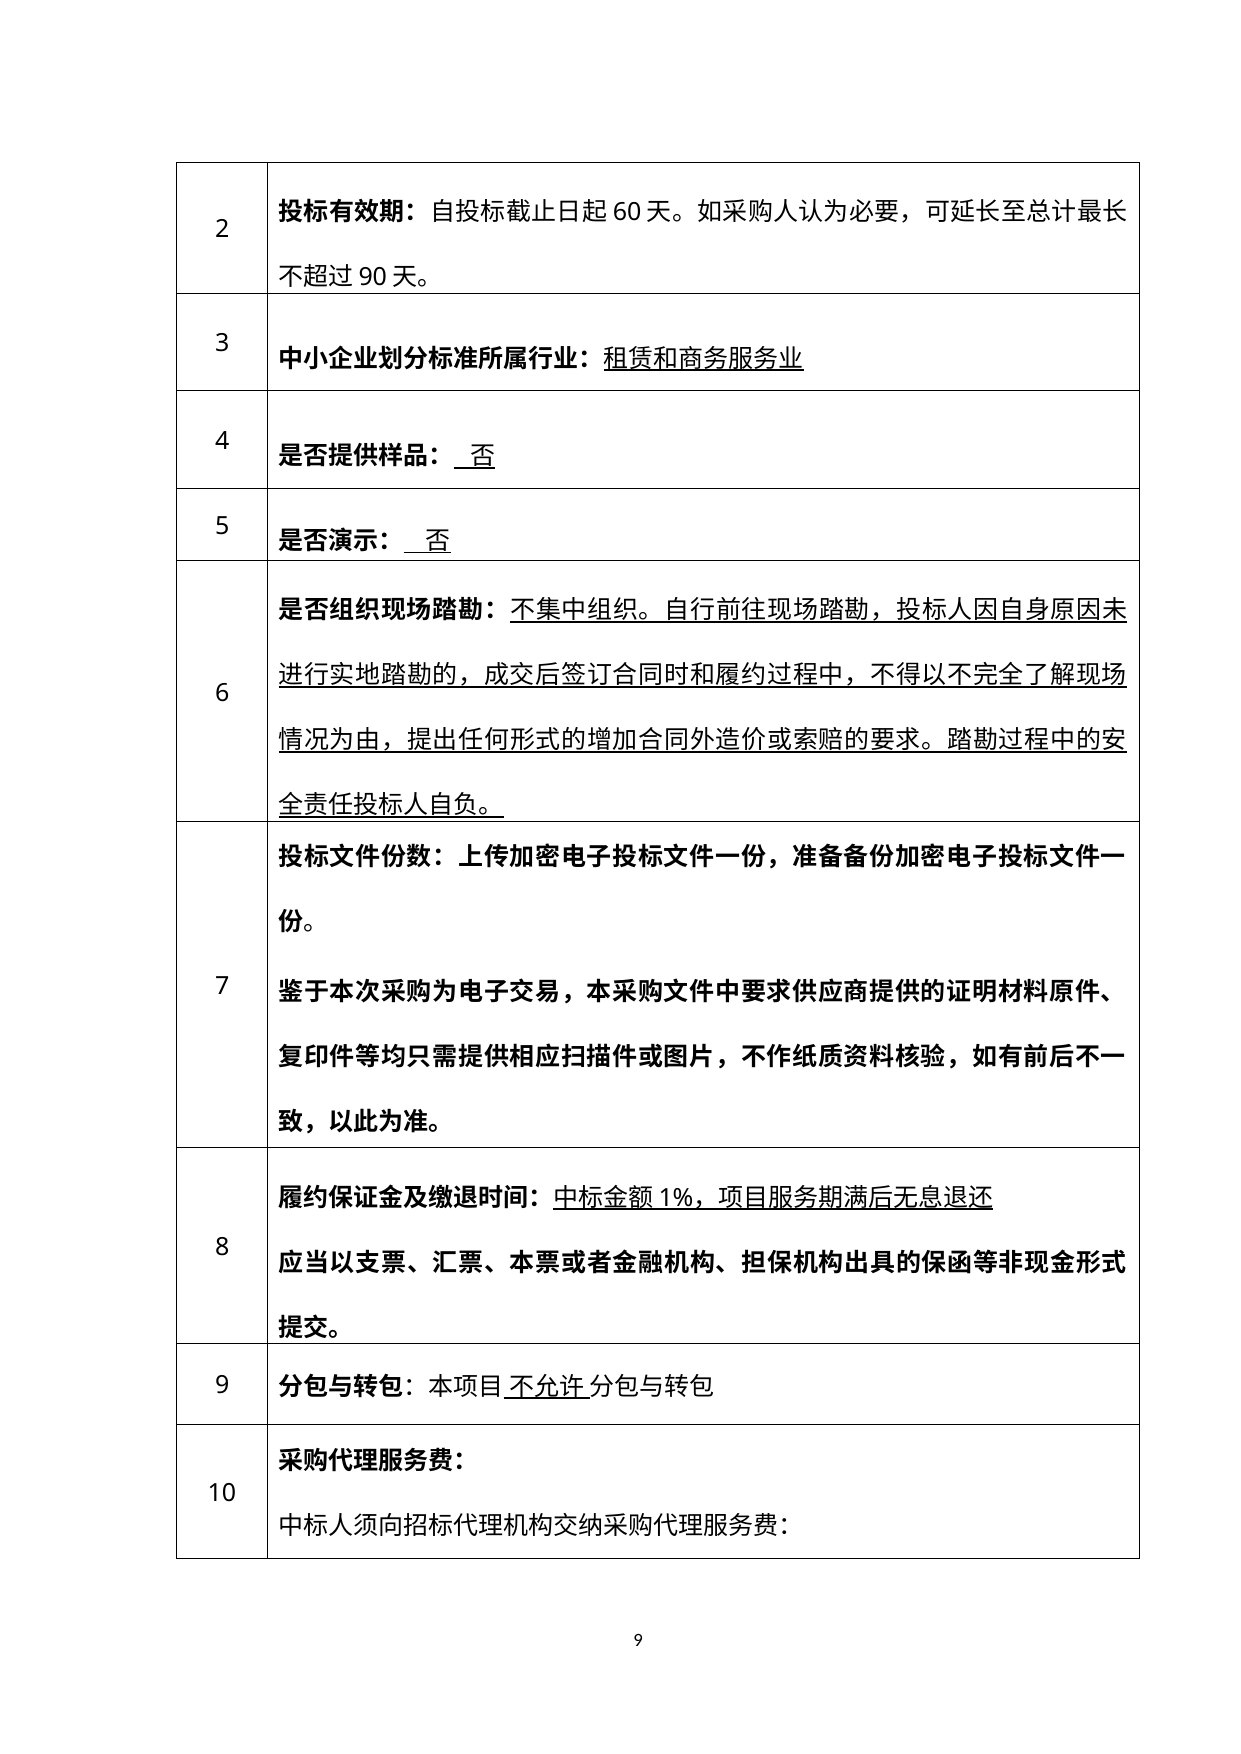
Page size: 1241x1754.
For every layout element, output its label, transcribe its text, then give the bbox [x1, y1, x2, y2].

table_cell 2 [177, 163, 267, 293]
table_cell 投标文件份数：上传加密电子投标文件一份，准备备份加密电子投标文件一份。 鉴于本次采购为电子交易，本采购文件中要求供应商提供的证明材料原件、复印件等均只需提供相应扫描件或图片，不作纸质资料核验，如有前后不一致，以此为准。 [268, 822, 1139, 1147]
table_cell 9 [177, 1344, 267, 1424]
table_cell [268, 1425, 1139, 1558]
table_cell 是否组织现场踏勘：不集中组织。自行前往现场踏勘，投标人因自身原因未进行实地踏勘的，成交后签订合同时和履约过程中，不得以不完全了解现场情况为由，提出任何形式的增加合同外造价或索赔的要求。踏勘过程中的安全责任投标人自负。 [268, 561, 1139, 821]
table_cell 8 [177, 1148, 267, 1343]
table_cell 是否提供样品： 否 [268, 391, 1139, 488]
table_cell 3 [177, 294, 267, 390]
table_cell 是否演示： 否 [268, 489, 1139, 560]
table_cell 5 [177, 489, 267, 560]
table_cell 履约保证金及缴退时间：中标金额1%，项目服务期满后无息退还 应当以支票、汇票、本票或者金融机构、担保机构出具的保函等非现金形式提交。 [268, 1148, 1139, 1343]
table_cell 10 [177, 1425, 267, 1558]
table_cell 4 [177, 391, 267, 488]
table_cell 6 [177, 561, 267, 821]
table_cell 中小企业划分标准所属行业：租赁和商务服务业 [268, 294, 1139, 390]
table_cell 7 [177, 822, 267, 1147]
table_cell 投标有效期：自投标截止日起60天。如采购人认为必要，可延长至总计最长不超过90天。 [268, 163, 1139, 293]
table_cell 分包与转包：本项目 不允许 分包与转包 [268, 1344, 1139, 1424]
